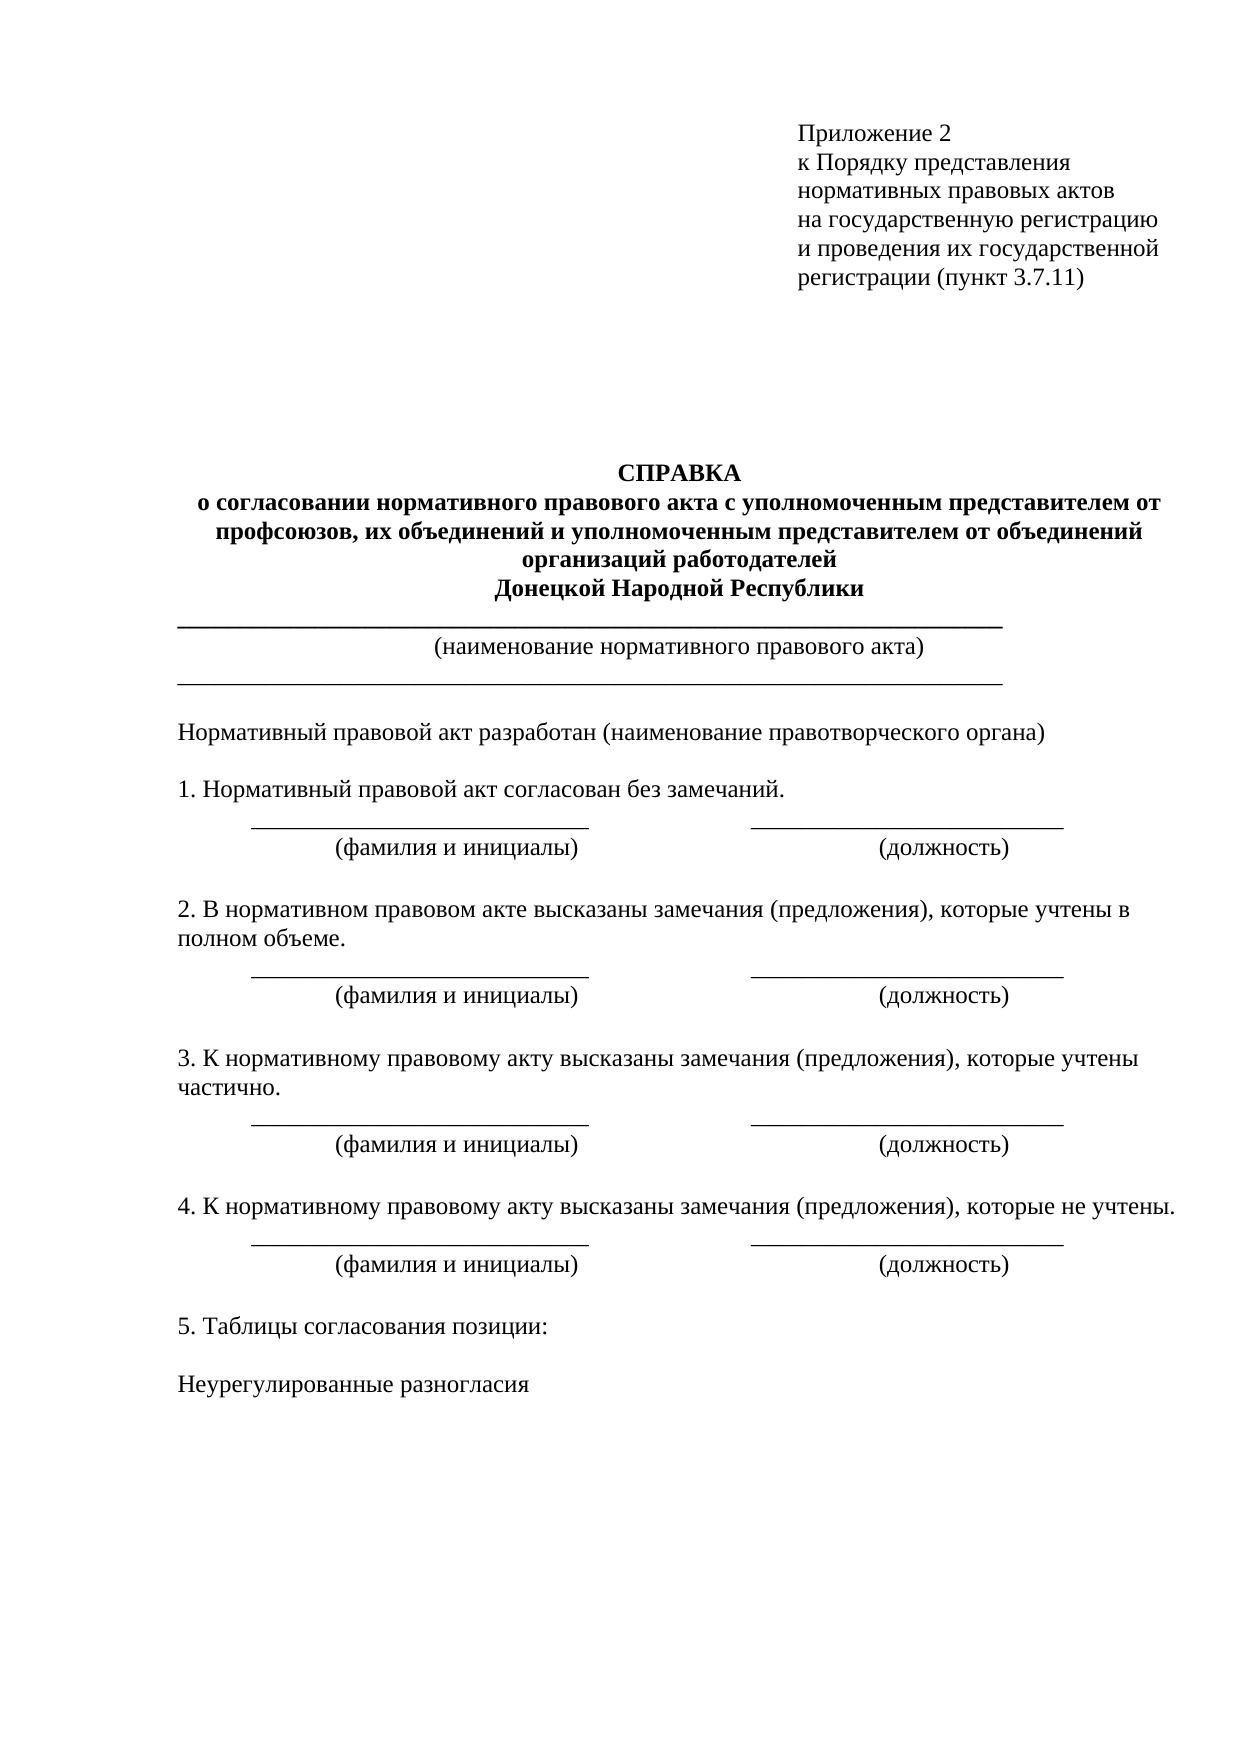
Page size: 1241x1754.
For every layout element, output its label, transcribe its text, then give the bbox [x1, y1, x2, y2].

text Нормативный правовой акт разработан (наименование правотворческого органа) [177, 717, 1181, 746]
text 5. Таблицы согласования позиции: [177, 1311, 1181, 1340]
text СПРАВКА [177, 458, 1181, 487]
table_header ___________________________ (фамилия и инициалы) [176, 1220, 663, 1278]
text 2. В нормативном правовом акте высказаны замечания (предложения), которые учтены в полном объеме. [177, 894, 1181, 952]
table_header _________________________ (должность) [663, 1220, 1151, 1278]
table_header ___________________________ (фамилия и инициалы) [176, 952, 663, 1009]
text __________________________________________________________________ [177, 659, 1181, 688]
text 1. Нормативный правовой акт согласован без замечаний. [177, 774, 1181, 803]
table_header ___________________________ (фамилия и инициалы) [176, 803, 663, 861]
text (наименование нормативного правового акта) [177, 631, 1181, 659]
text Неурегулированные разногласия [177, 1369, 1181, 1397]
text 3. К нормативному правовому акту высказаны замечания (предложения), которые учтены частично. [177, 1043, 1181, 1100]
table_header _________________________ (должность) [663, 952, 1151, 1009]
table_header _________________________ (должность) [663, 1100, 1151, 1158]
text Донецкой Народной Республики [177, 573, 1181, 602]
table_header ___________________________ (фамилия и инициалы) [176, 1100, 663, 1158]
text к Порядку представления нормативных правовых актов на государственную регистрацию и проведения их государственной регистрации (пункт 3.7.11) [620, 147, 1181, 291]
text о согласовании нормативного правового акта с уполномоченным представителем от профсоюзов, их объединений и уполномоченным представителем от объединений организаций работодателей [177, 487, 1181, 573]
table_header _________________________ (должность) [663, 803, 1151, 861]
text __________________________________________________________________ [177, 602, 1181, 631]
text 4. К нормативному правовому акту высказаны замечания (предложения), которые не учтены. [177, 1191, 1181, 1220]
text Приложение 2 [620, 118, 1181, 147]
